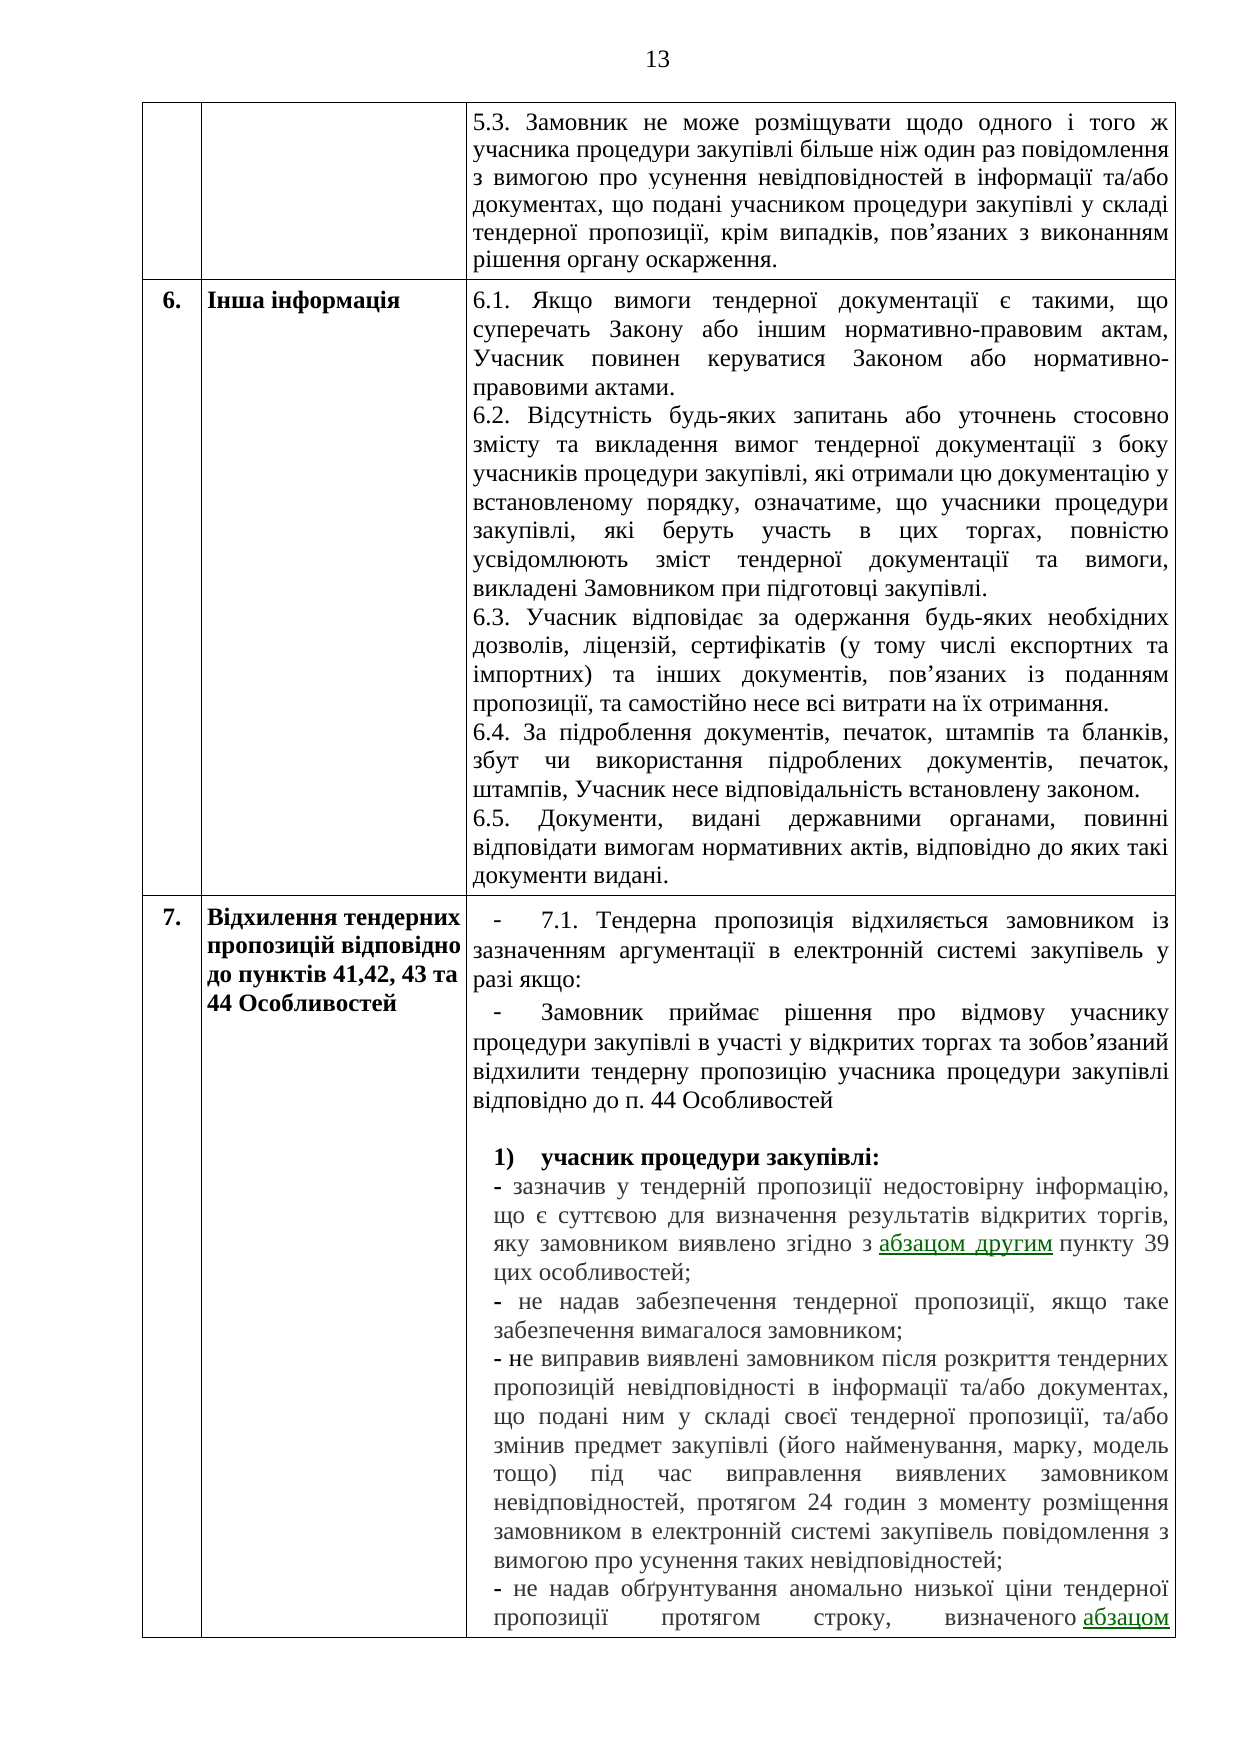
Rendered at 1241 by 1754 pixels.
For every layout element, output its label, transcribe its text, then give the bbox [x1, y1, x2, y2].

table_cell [467, 896, 1175, 1637]
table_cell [202, 103, 466, 278]
table_cell 6. [143, 280, 201, 895]
table_cell 7. [143, 896, 201, 1637]
table_cell Інша інформація [202, 280, 466, 895]
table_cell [467, 103, 1175, 278]
table_cell 5. [143, 103, 201, 278]
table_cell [202, 896, 466, 1637]
table_cell 6.1. Якщо вимоги тендерної документації є такими, що суперечать Закону або іншим нормативно-правовим актам, Учасник повинен керуватися Законом або нормативно-правовими актами. 6.2. Відсутність будь-яких запитань або уточнень стосовно змісту та викладення вимог тендерної документації з боку учасників процедури закупівлі, які отримали цю документацію у встановленому порядку, означатиме, що учасники процедури закупівлі, які беруть участь в цих торгах, повністю усвідомлюють зміст тендерної документації та вимоги, викладені Замовником при підготовці закупівлі. 6.3. Учасник відповідає за одержання будь-яких необхідних дозволів, ліцензій, сертифікатів (у тому числі експортних та імпортних) та інших документів, пов’язаних із поданням пропозиції, та самостійно несе всі витрати на їх отримання. 6.4. За підроблення документів, печаток, штампів та бланків, збут чи використання підроблених документів, печаток, штампів, Учасник несе відповідальність встановлену законом. 6.5. Документи, видані державними органами, повинні відповідати вимогам нормативних актів, відповідно до яких такі документи видані. [467, 280, 1175, 895]
